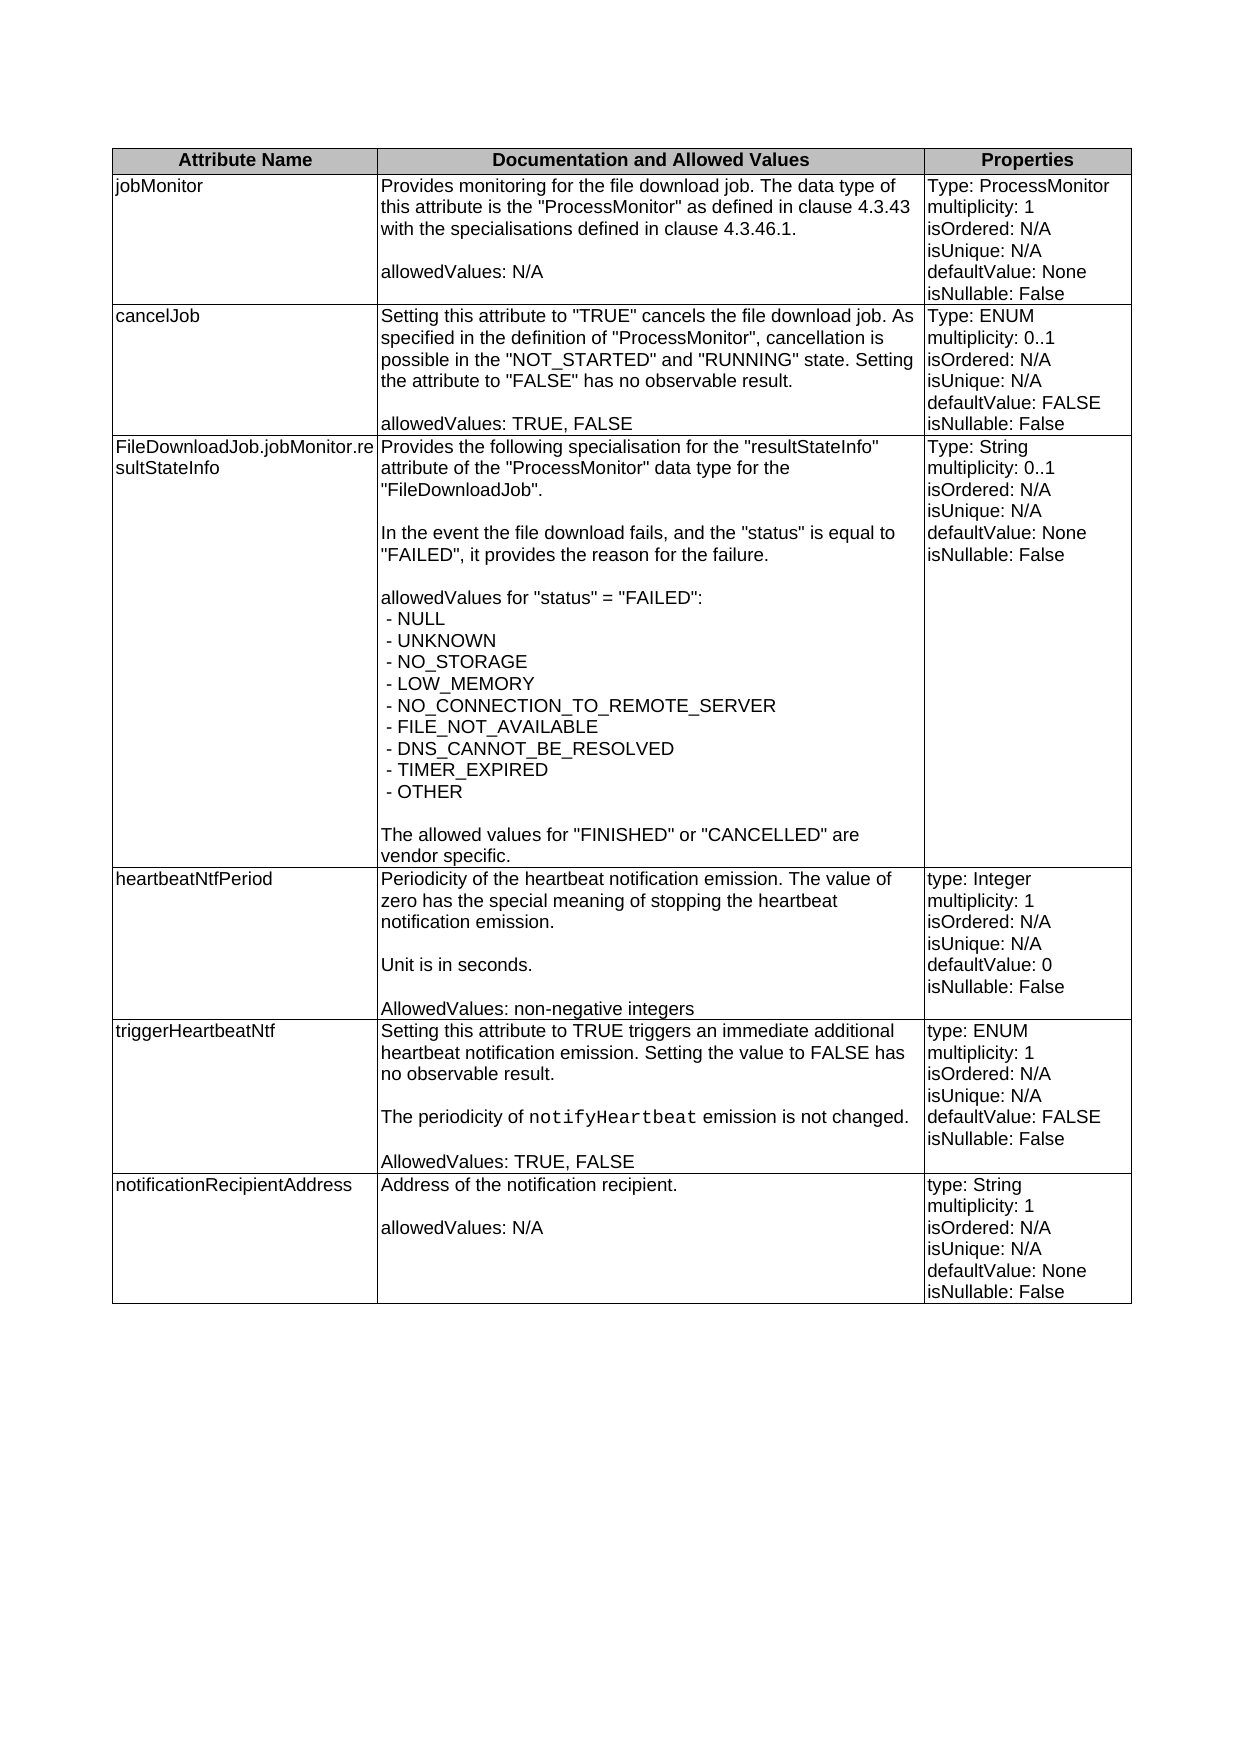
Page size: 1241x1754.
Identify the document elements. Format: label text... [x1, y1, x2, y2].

table_cell Type: String multiplicity: 0..1 isOrdered: N/A isUnique: N/A defaultValue: None isNullable: False [925, 436, 1131, 867]
table_cell cancelJob [113, 305, 377, 434]
table_cell Setting this attribute to TRUE triggers an immediate additional heartbeat notification emission. Setting the value to FALSE has no observable result. The periodicity of notifyHeartbeat emission is not changed. AllowedValues: TRUE, FALSE [378, 1020, 924, 1172]
table_cell type: ENUM multiplicity: 1 isOrdered: N/A isUnique: N/A defaultValue: FALSE isNullable: False [925, 1020, 1131, 1172]
table_cell Provides the following specialisation for the "resultStateInfo" attribute of the "ProcessMonitor" data type for the "FileDownloadJob". In the event the file download fails, and the "status" is equal to "FAILED", it provides the reason for the failure. allowedValues for "status" = "FAILED": - NULL - UNKNOWN - NO_STORAGE - LOW_MEMORY - NO_CONNECTION_TO_REMOTE_SERVER - FILE_NOT_AVAILABLE - DNS_CANNOT_BE_RESOLVED - TIMER_EXPIRED - OTHER The allowed values for "FINISHED" or "CANCELLED" are vendor specific. [378, 436, 924, 867]
table_cell heartbeatNtfPeriod [113, 868, 377, 1019]
table_header Documentation and Allowed Values [378, 149, 924, 174]
table_cell Type: ENUM multiplicity: 0..1 isOrdered: N/A isUnique: N/A defaultValue: FALSE isNullable: False [925, 305, 1131, 434]
table_cell Provides monitoring for the file download job. The data type of this attribute is the "ProcessMonitor" as defined in clause 4.3.43 with the specialisations defined in clause 4.3.46.1. allowedValues: N/A [378, 175, 924, 304]
table_cell notificationRecipientAddress [113, 1174, 377, 1303]
table_cell type: Integer multiplicity: 1 isOrdered: N/A isUnique: N/A defaultValue: 0 isNullable: False [925, 868, 1131, 1019]
table_cell Periodicity of the heartbeat notification emission. The value of zero has the special meaning of stopping the heartbeat notification emission. Unit is in seconds. AllowedValues: non-negative integers [378, 868, 924, 1019]
table_cell Setting this attribute to "TRUE" cancels the file download job. As specified in the definition of "ProcessMonitor", cancellation is possible in the "NOT_STARTED" and "RUNNING" state. Setting the attribute to "FALSE" has no observable result. allowedValues: TRUE, FALSE [378, 305, 924, 434]
table_cell FileDownloadJob.jobMonitor.resultStateInfo [113, 436, 377, 867]
table_cell Address of the notification recipient. allowedValues: N/A [378, 1174, 924, 1303]
table_header Properties [925, 149, 1131, 174]
table_cell type: String multiplicity: 1 isOrdered: N/A isUnique: N/A defaultValue: None isNullable: False [925, 1174, 1131, 1303]
table_header Attribute Name [113, 149, 377, 174]
table_cell triggerHeartbeatNtf [113, 1020, 377, 1172]
table_cell Type: ProcessMonitor multiplicity: 1 isOrdered: N/A isUnique: N/A defaultValue: None isNullable: False [925, 175, 1131, 304]
table_cell jobMonitor [113, 175, 377, 304]
